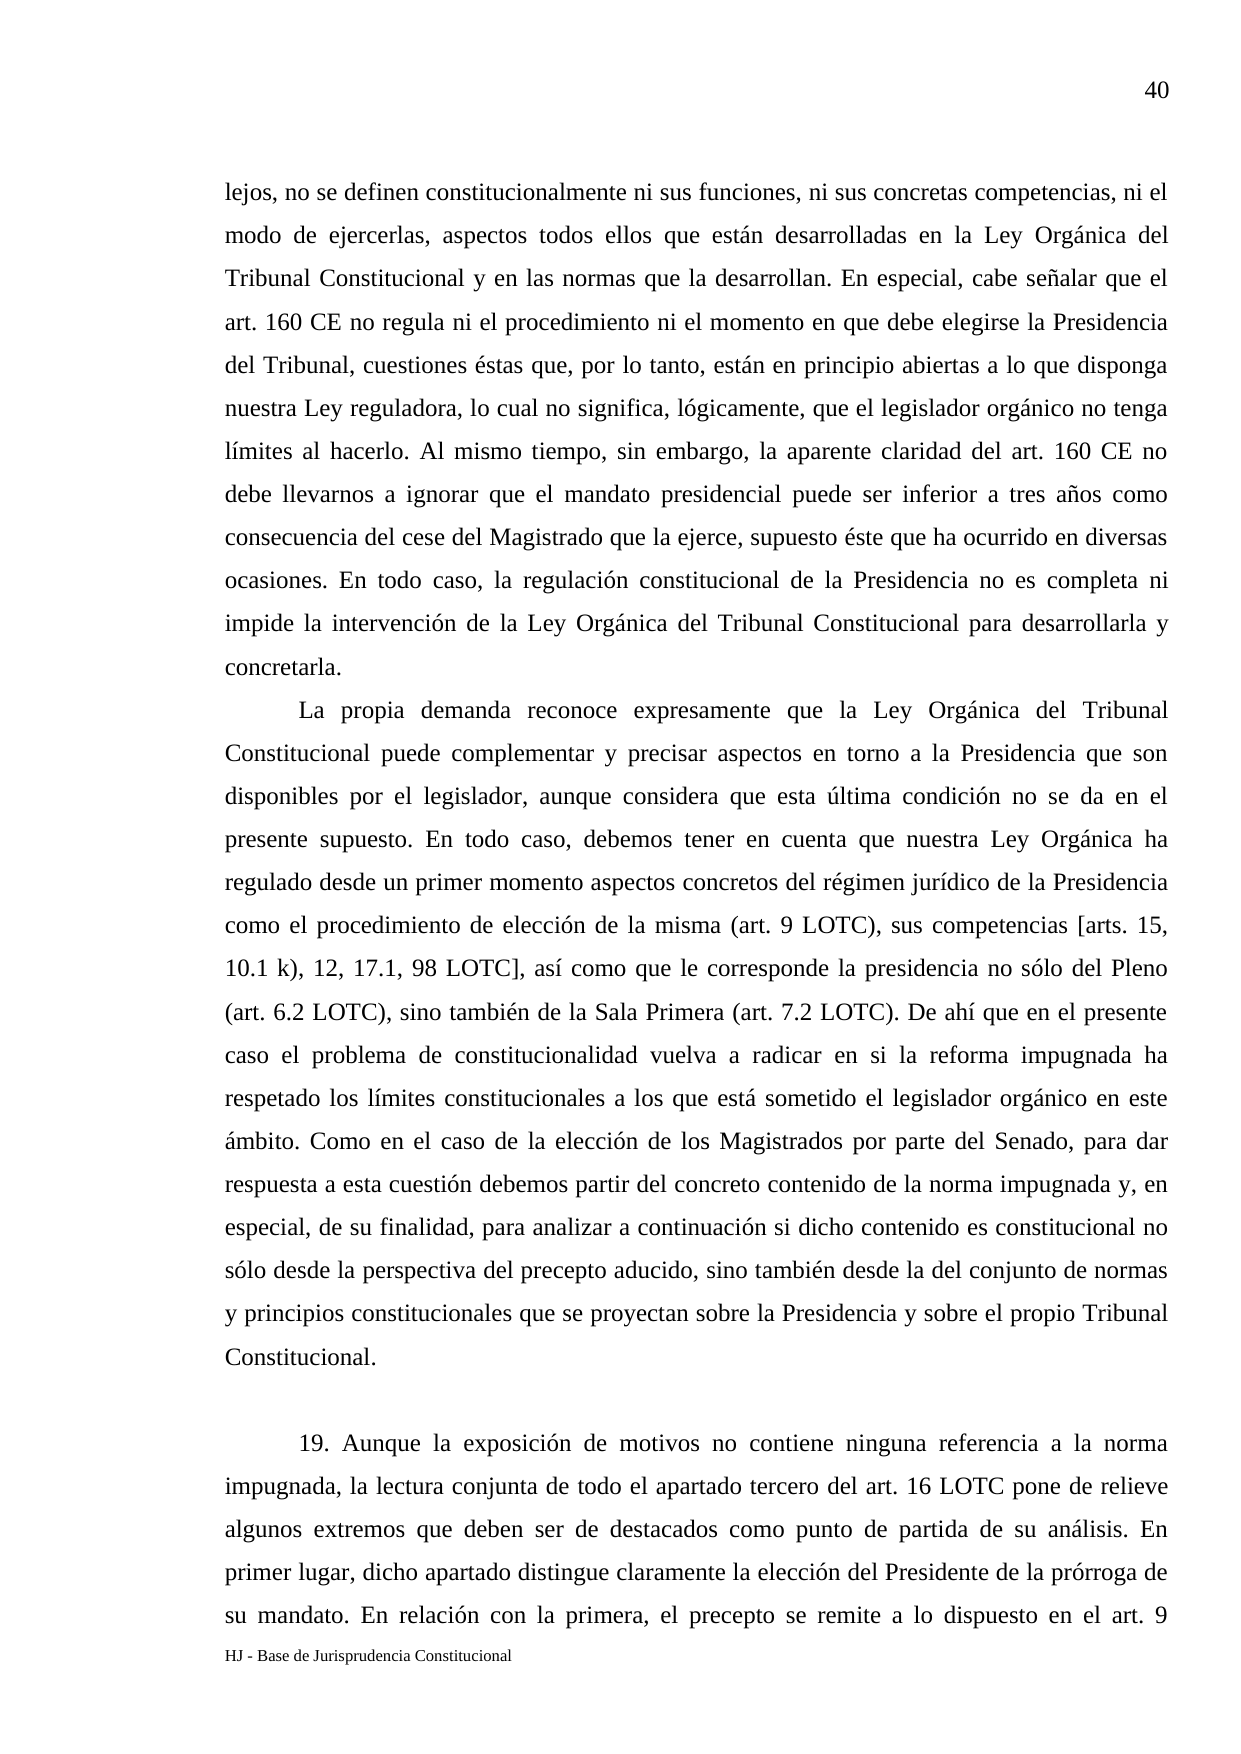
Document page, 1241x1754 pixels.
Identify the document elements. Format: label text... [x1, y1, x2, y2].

text La propia demanda reconoce expresamente que la Ley Orgánica del Tribunal Constitucional puede complementar y precisar aspectos en torno a la Presidencia que son disponibles por el legislador, aunque considera que esta última condición no se da en el presente supuesto. En todo caso, debemos tener en cuenta que nuestra Ley Orgánica ha regulado desde un primer momento aspectos concretos del régimen jurídico de la Presidencia como el procedimiento de elección de la misma (art. 9 LOTC), sus competencias [arts. 15, 10.1 k), 12, 17.1, 98 LOTC], así como que le corresponde la presidencia no sólo del Pleno (art. 6.2 LOTC), sino también de la Sala Primera (art. 7.2 LOTC). De ahí que en el presente caso el problema de constitucionalidad vuelva a radicar en si la reforma impugnada ha respetado los límites constitucionales a los que está sometido el legislador orgánico en este ámbito. Como en el caso de la elección de los Magistrados por parte del Senado, para dar respuesta a esta cuestión debemos partir del concreto contenido de la norma impugnada y, en especial, de su finalidad, para analizar a continuación si dicho contenido es constitucional no sólo desde la perspectiva del precepto aducido, sino también desde la del conjunto de normas y principios constitucionales que se proyectan sobre la Presidencia y sobre el propio Tribunal Constitucional. [224, 695, 1169, 1370]
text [224, 177, 1169, 680]
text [224, 1428, 1169, 1629]
